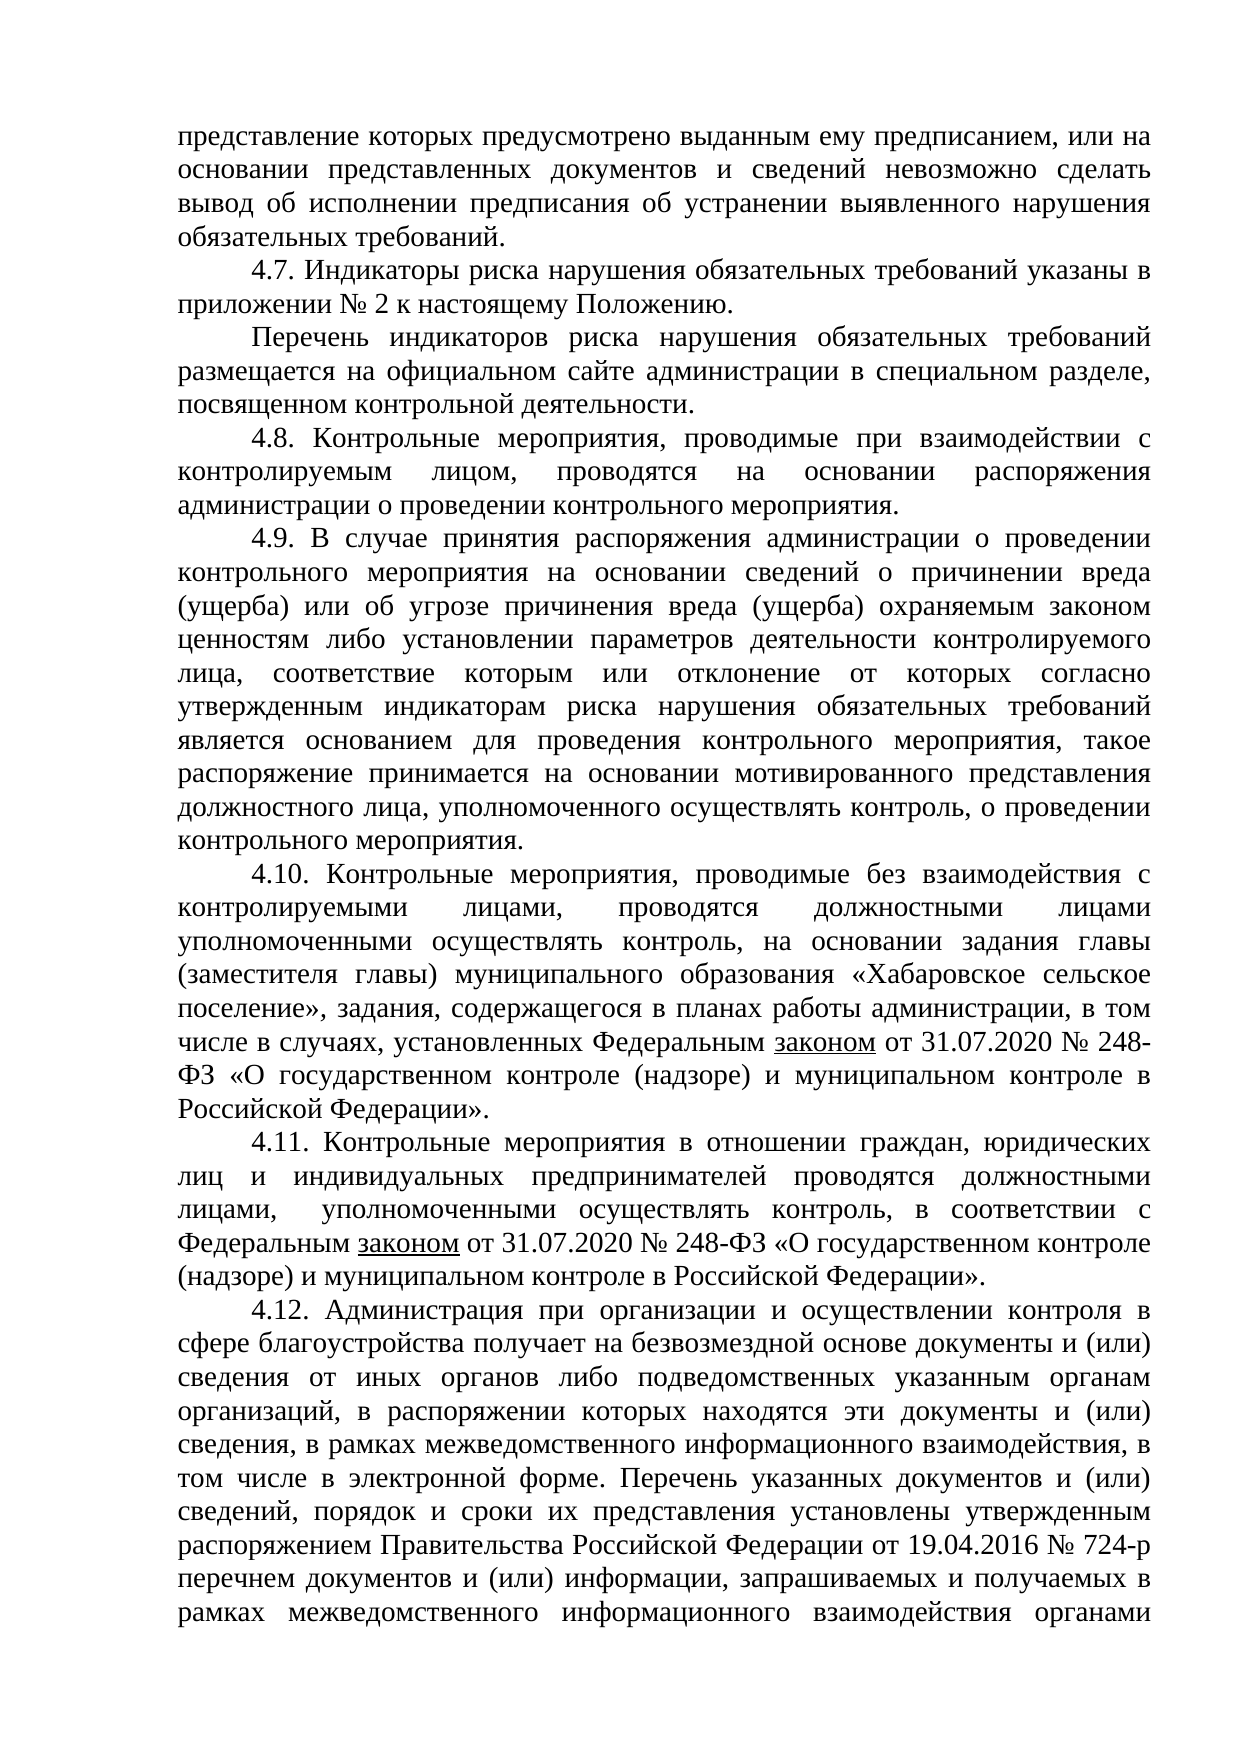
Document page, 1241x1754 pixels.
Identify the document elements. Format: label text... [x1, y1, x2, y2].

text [177, 1292, 1152, 1527]
text 4.10. Контрольные мероприятия, проводимые без взаимодействия с контролируемыми лицами, проводятся должностными лицами уполномоченными осуществлять контроль, на основании задания главы (заместителя главы) муниципального образования «Хабаровское сельское поселение», задания, содержащегося в планах работы администрации, в том числе в случаях, установленных Федеральным законом от 31.07.2020 № 248-ФЗ «О государственном контроле (надзоре) и муниципальном контроле в Российской Федерации». [177, 1024, 1152, 1124]
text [177, 118, 1152, 252]
text Перечень индикаторов риска нарушения обязательных требований размещается на официальном сайте администрации в специальном разделе, посвященном контрольной деятельности. [177, 319, 1152, 420]
text 4.9. В случае принятия распоряжения администрации о проведении контрольного мероприятия на основании сведений о причинении вреда (ущерба) или об угрозе причинения вреда (ущерба) охраняемым законом ценностям либо установлении параметров деятельности контролируемого лица, соответствие которым или отклонение от которых согласно утвержденным индикаторам риска нарушения обязательных требований является основанием для проведения контрольного мероприятия, такое распоряжение принимается на основании мотивированного представления должностного лица, уполномоченного осуществлять контроль, о проведении контрольного мероприятия. [177, 521, 1152, 856]
text 4.11. Контрольные мероприятия в отношении граждан, юридических лиц и индивидуальных предпринимателей проводятся должностными лицами, уполномоченными осуществлять контроль, в соответствии с Федеральным законом от 31.07.2020 № 248-ФЗ «О государственном контроле (надзоре) и муниципальном контроле в Российской Федерации». [177, 1124, 1152, 1292]
text 4.8. Контрольные мероприятия, проводимые при взаимодействии с контролируемым лицом, проводятся на основании распоряжения администрации о проведении контрольного мероприятия. [177, 420, 1152, 521]
text 4.7. Индикаторы риска нарушения обязательных требований указаны в приложении № 2 к настоящему Положению. [177, 252, 1152, 319]
text 4.10. Контрольные мероприятия, проводимые без взаимодействия с контролируемыми лицами, проводятся должностными лицами уполномоченными осуществлять контроль, на основании задания главы (заместителя главы) муниципального образования «Хабаровское сельское поселение», задания, содержащегося в планах работы администрации, в том числе в случаях, установленных Федеральным законом от 31.07.2020 № 248-ФЗ «О государственном контроле (надзоре) и муниципальном контроле в Российской Федерации». [177, 856, 1152, 1024]
